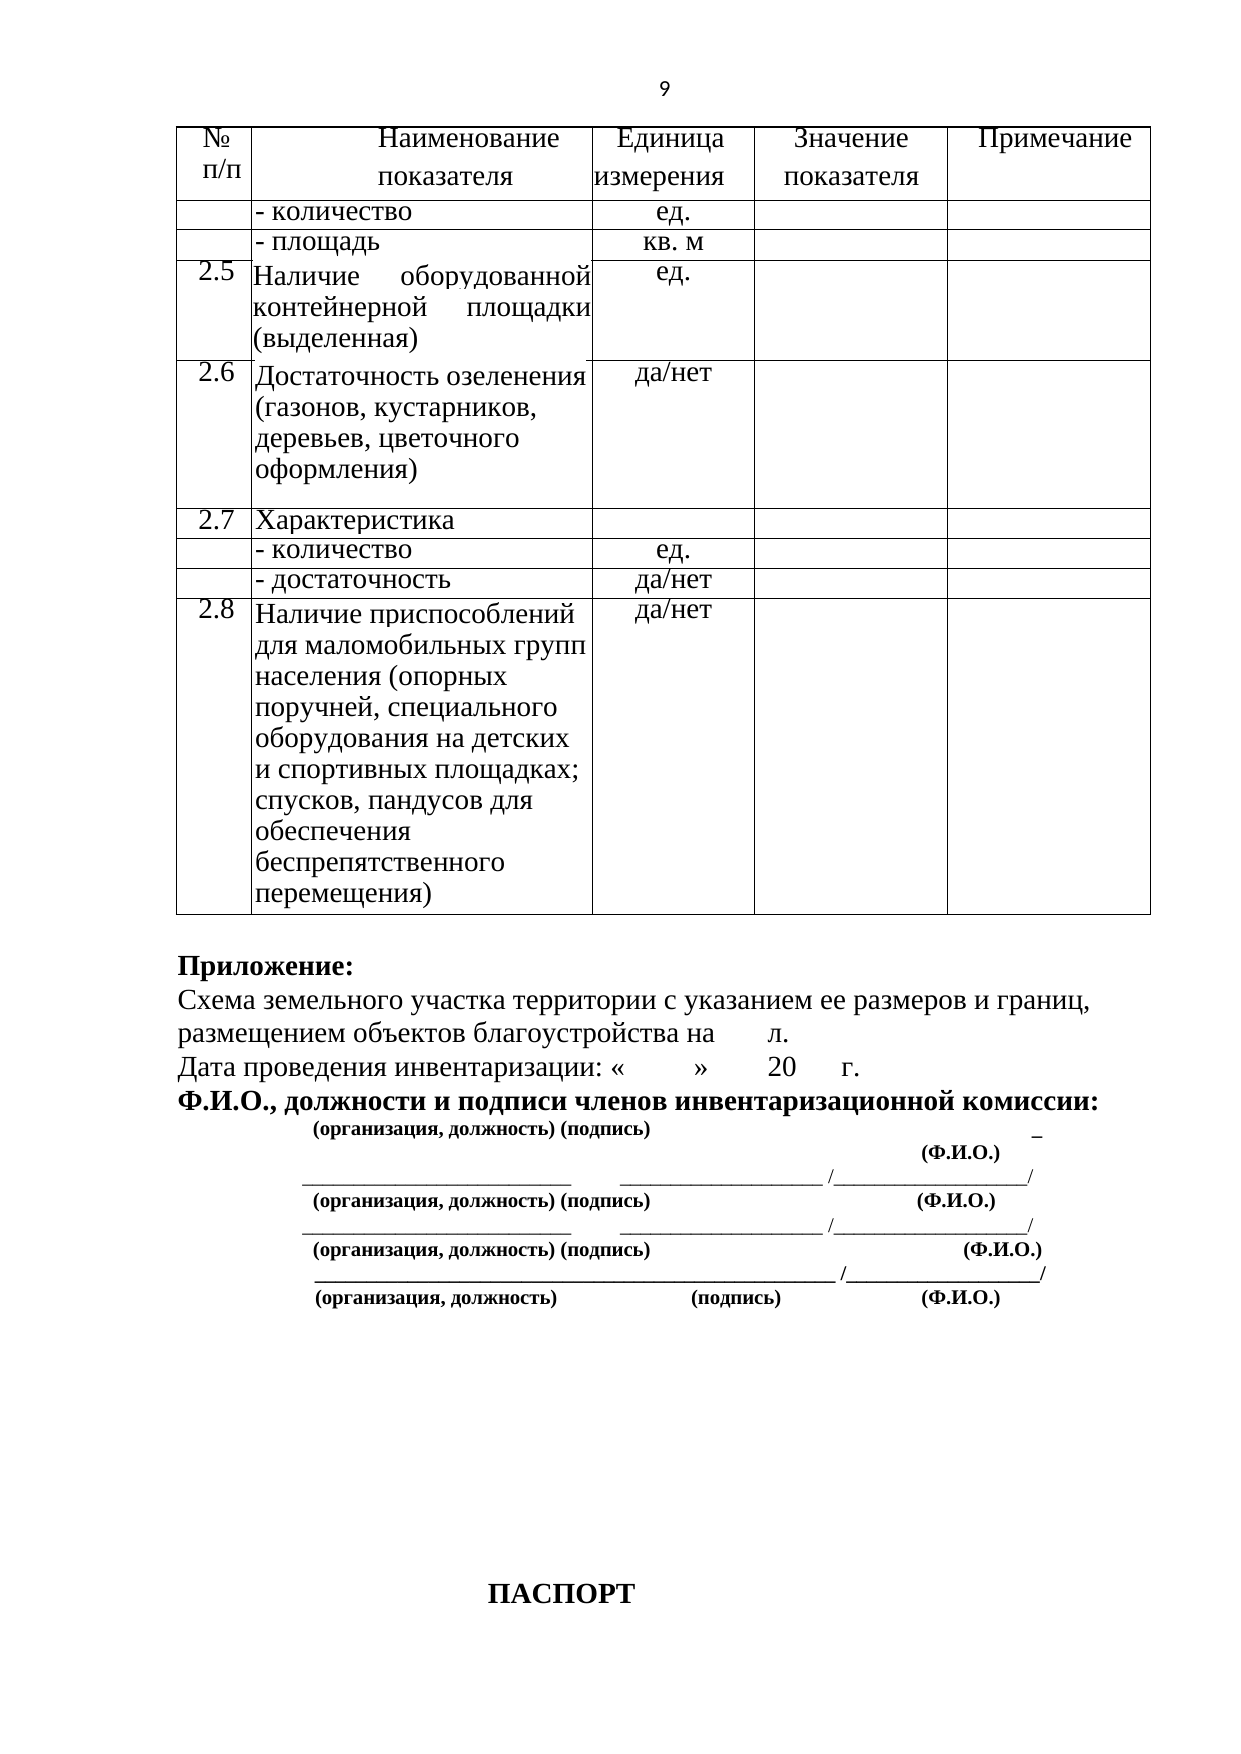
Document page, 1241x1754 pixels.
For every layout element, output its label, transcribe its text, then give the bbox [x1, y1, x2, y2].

table_cell [755, 509, 947, 537]
table_header Примечание [948, 128, 1150, 199]
table_header Наименование показателя [252, 128, 592, 199]
table_cell [755, 261, 947, 360]
table_cell [948, 361, 1150, 508]
table_cell [948, 509, 1150, 537]
table_cell [177, 539, 251, 567]
table_cell ед. [593, 261, 754, 360]
table_cell Достаточность озеленения (газонов, кустарников, деревьев, цветочного оформления) [252, 361, 592, 508]
text (организация, должность) (подпись) (Ф.И.О.) [315, 1285, 1152, 1309]
table_cell Характеристика освещения: [397, 509, 592, 537]
table_cell Наличие приспособлений для маломобильных групп населения (опорных поручней, специального оборудования на детских и спортивных площадках; спусков, пандусов для обеспечения беспрепятственного перемещения) [252, 599, 592, 914]
table_cell ед. [593, 539, 754, 567]
table_cell [948, 261, 1150, 360]
table_cell - площадь [252, 230, 592, 259]
table_cell [755, 361, 947, 508]
table_cell [177, 569, 251, 597]
table_cell ед. [593, 201, 754, 229]
text Схема земельного участка территории с указанием ее размеров и границ, размещением объектов благоустройства на л. [177, 982, 1152, 1049]
table_cell [948, 599, 1150, 914]
table_cell [755, 539, 947, 567]
table_header Значение показателя [755, 128, 947, 199]
table_cell [755, 201, 947, 229]
text Приложение: [177, 948, 1152, 982]
table_cell 2.5 [177, 261, 251, 360]
table_cell да/нет [593, 599, 754, 914]
text (организация, должность) (подпись) (Ф.И.О.) [313, 1188, 1152, 1212]
text / / [183, 1212, 1152, 1237]
text Ф.И.О., должности и подписи членов инвентаризационной комиссии: [177, 1083, 1152, 1116]
table_cell [948, 230, 1150, 259]
text Дата проведения инвентаризации: « » 20 г. [177, 1049, 1152, 1083]
table_cell [755, 599, 947, 914]
table_cell - количество [252, 539, 592, 567]
table_cell [948, 539, 1150, 567]
table_cell [593, 509, 754, 537]
table_cell да/нет [593, 569, 754, 597]
text / / [208, 1261, 1152, 1285]
table_cell [755, 569, 947, 597]
text (организация, должность) (подпись) _ [313, 1116, 1152, 1140]
table_cell да/нет [593, 361, 754, 508]
table_cell кв. м [593, 230, 754, 259]
table_header № п/п [177, 128, 251, 199]
text (Ф.И.О.) [921, 1140, 1152, 1164]
table_cell - достаточность [252, 569, 592, 597]
text ПАСПОРТ [177, 1577, 945, 1611]
table_cell 2.7 [177, 509, 251, 537]
table_cell - количество [252, 201, 592, 229]
table_header Единица измерения [593, 128, 754, 199]
table_cell Наличие оборудованной контейнерной площадки (выделенная) [252, 261, 592, 360]
table_cell 2.6 [177, 361, 251, 508]
table_cell [948, 569, 1150, 597]
text / / [183, 1164, 1152, 1188]
table_cell 2.8 [177, 599, 251, 914]
table_cell [177, 230, 251, 259]
table_cell [948, 201, 1150, 229]
table_cell [177, 201, 251, 229]
text (организация, должность) (подпись) (Ф.И.О.) [313, 1237, 1152, 1261]
table_cell [755, 230, 947, 259]
